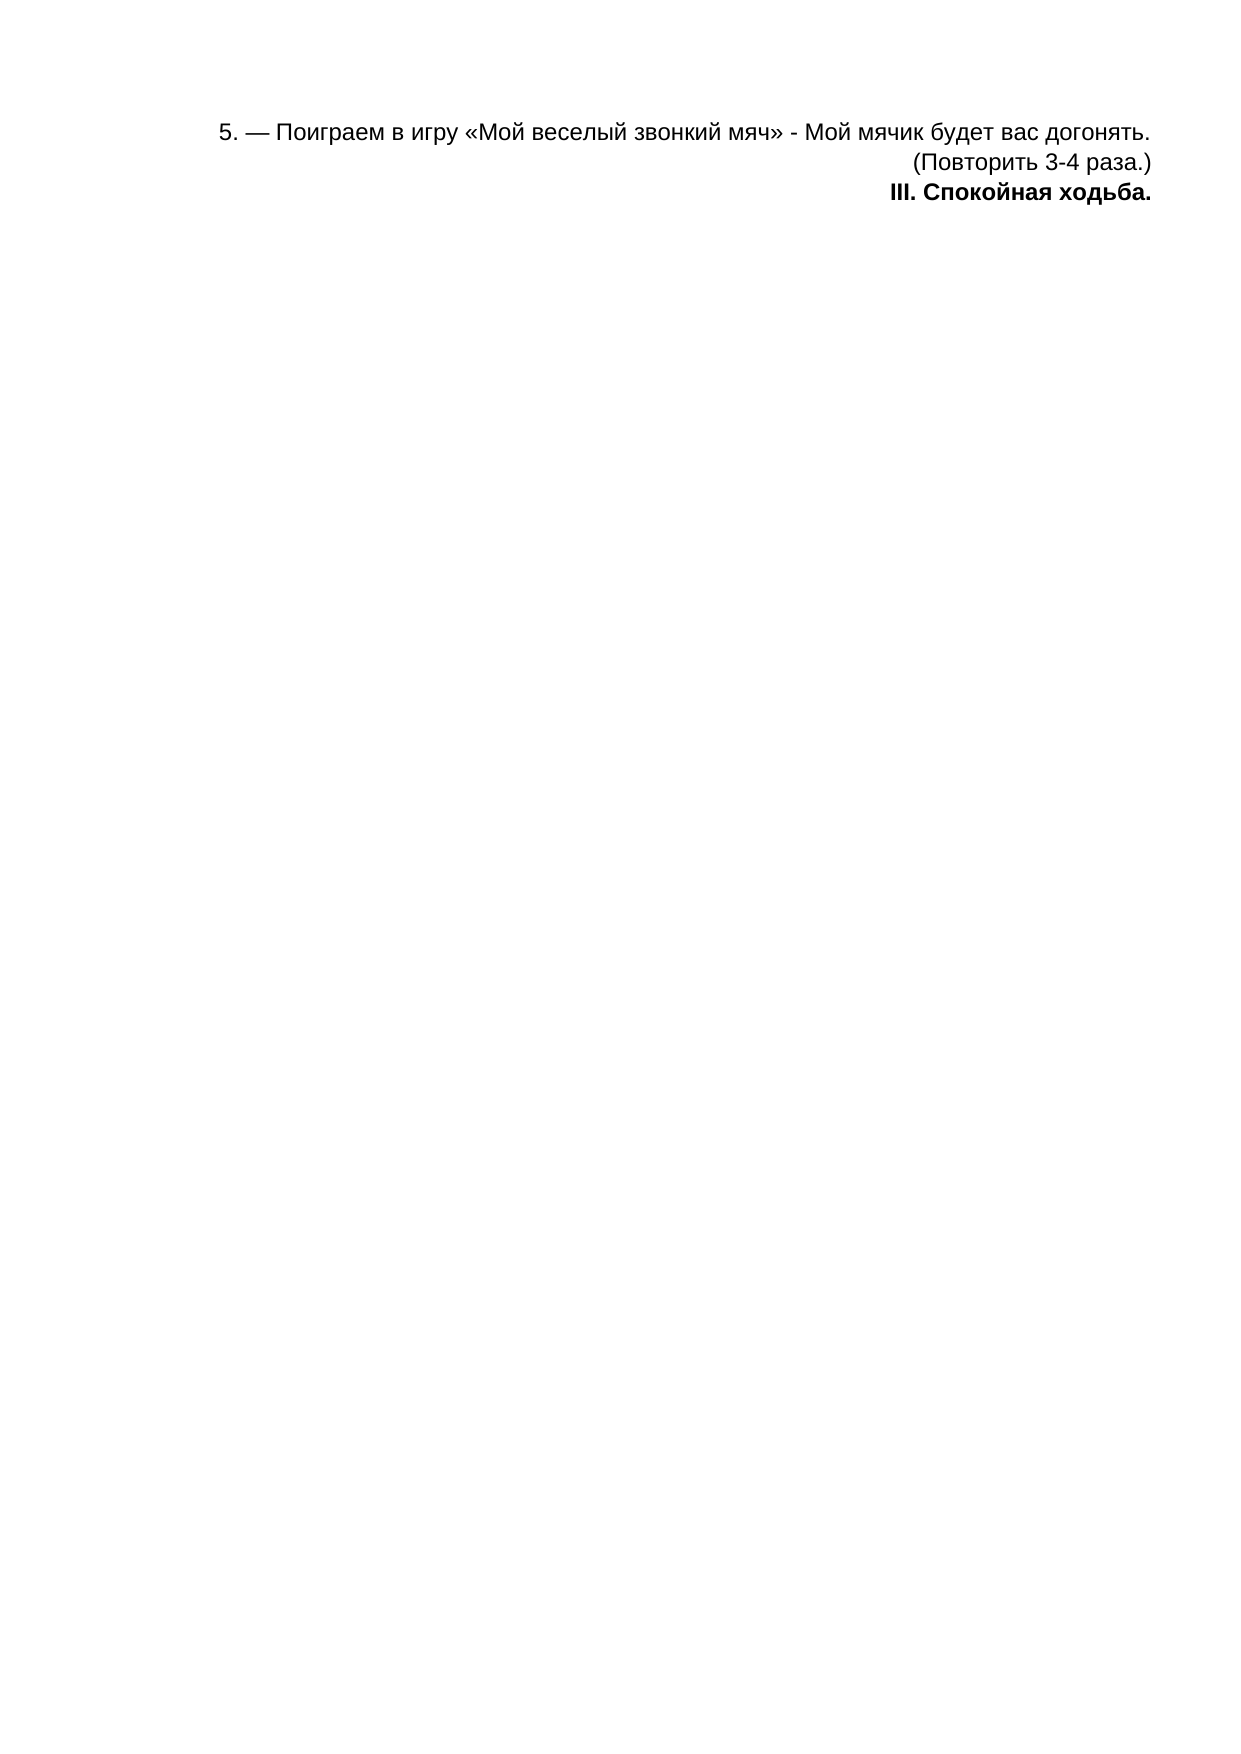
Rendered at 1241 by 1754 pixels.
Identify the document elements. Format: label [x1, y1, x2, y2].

text [177, 118, 1152, 205]
